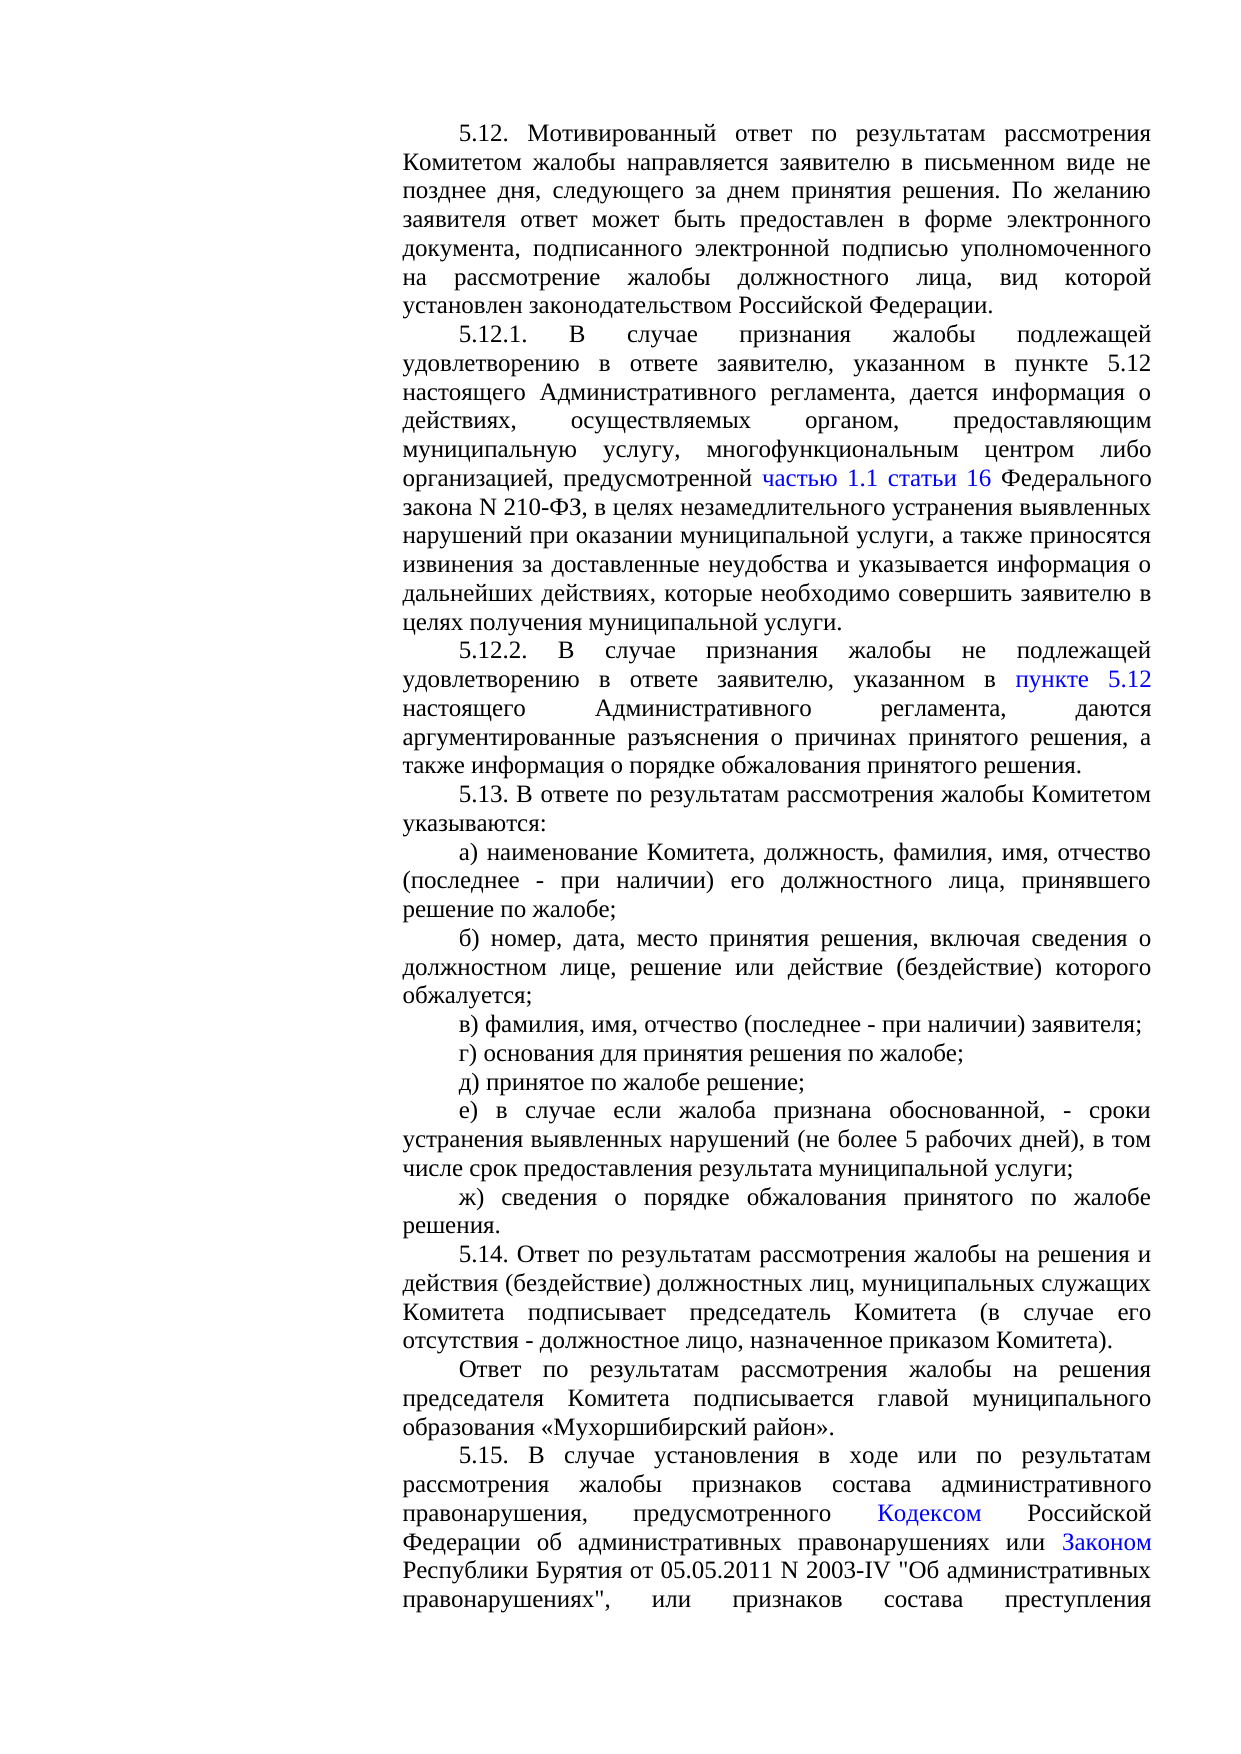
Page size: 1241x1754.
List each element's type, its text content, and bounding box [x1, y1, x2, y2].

text 5.12.2. В случае признания жалобы не подлежащей удовлетворению в ответе заявителю, указанном в пункте 5.12 настоящего Административного регламента, даются аргументированные разъяснения о причинах принятого решения, а также информация о порядке обжалования принятого решения. [402, 636, 1152, 779]
text 5.12. Мотивированный ответ по результатам рассмотрения Комитетом жалобы направляется заявителю в письменном виде не позднее дня, следующего за днем принятия решения. По желанию заявителя ответ может быть предоставлен в форме электронного документа, подписанного электронной подписью уполномоченного на рассмотрение жалобы должностного лица, вид которой установлен законодательством Российской Федерации. [402, 118, 1152, 319]
text а) наименование Комитета, должность, фамилия, имя, отчество (последнее - при наличии) его должностного лица, принявшего решение по жалобе; [402, 837, 1152, 923]
text 5.12.1. В случае признания жалобы подлежащей удовлетворению в ответе заявителю, указанном в пункте 5.12 настоящего Административного регламента, дается информация о действиях, осуществляемых органом, предоставляющим муниципальную услугу, многофункциональным центром либо организацией, предусмотренной частью 1.1 статьи 16 Федерального закона N 210-ФЗ, в целях незамедлительного устранения выявленных нарушений при оказании муниципальной услуги, а также приносятся извинения за доставленные неудобства и указывается информация о дальнейших действиях, которые необходимо совершить заявителю в целях получения муниципальной услуги. [402, 319, 1152, 636]
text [402, 1441, 1152, 1613]
text ж) сведения о порядке обжалования принятого по жалобе решения. [402, 1182, 1152, 1239]
text г) основания для принятия решения по жалобе; [402, 1038, 1152, 1067]
text е) в случае если жалоба признана обоснованной, - сроки устранения выявленных нарушений (не более 5 рабочих дней), в том числе срок предоставления результата муниципальной услуги; [402, 1096, 1152, 1182]
text д) принятое по жалобе решение; [402, 1067, 1152, 1096]
text 5.13. В ответе по результатам рассмотрения жалобы Комитетом указываются: [402, 779, 1152, 837]
text Ответ по результатам рассмотрения жалобы на решения председателя Комитета подписывается главой муниципального образования «Мухоршибирский район». [402, 1354, 1152, 1441]
text в) фамилия, имя, отчество (последнее - при наличии) заявителя; [402, 1009, 1152, 1038]
text 5.14. Ответ по результатам рассмотрения жалобы на решения и действия (бездействие) должностных лиц, муниципальных служащих Комитета подписывает председатель Комитета (в случае его отсутствия - должностное лицо, назначенное приказом Комитета). [402, 1239, 1152, 1354]
text б) номер, дата, место принятия решения, включая сведения о должностном лице, решение или действие (бездействие) которого обжалуется; [402, 923, 1152, 1009]
